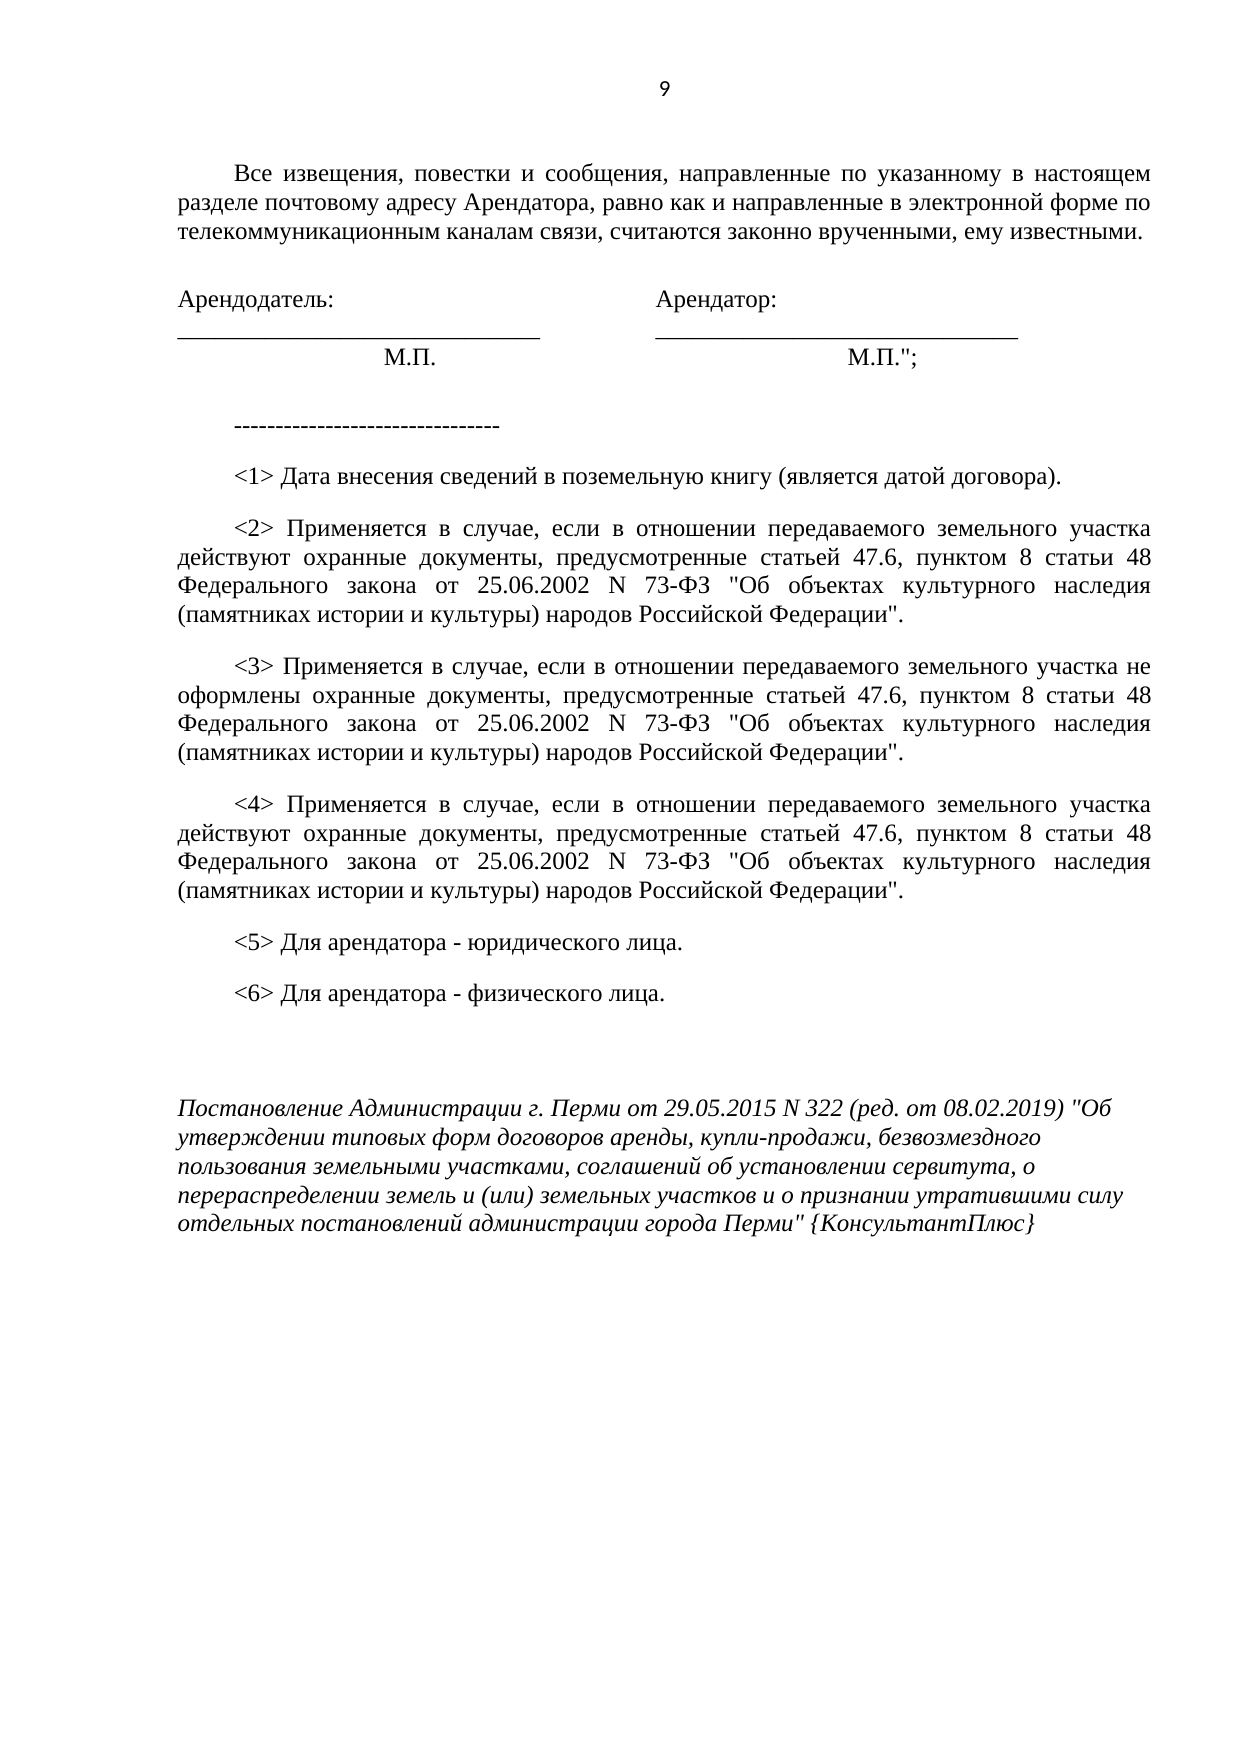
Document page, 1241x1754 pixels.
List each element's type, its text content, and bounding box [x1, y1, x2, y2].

text Постановление Администрации г. Перми от 29.05.2015 N 322 (ред. от 08.02.2019) "Об утверждении типовых форм договоров аренды, купли-продажи, безвозмездного пользования земельными участками, соглашений об установлении сервитута, о перераспределении земель и (или) земельных участков и о признании утратившими силу отдельных постановлений администрации города Перми" {КонсультантПлюс} [177, 1065, 1152, 1265]
text <3> Применяется в случае, если в отношении передаваемого земельного участка не оформлены охранные документы, предусмотренные статьей 47.6, пунктом 8 статьи 48 Федерального закона от 25.06.2002 N 73-ФЗ "Об объектах культурного наследия (памятниках истории и культуры) народов Российской Федерации". [177, 651, 1152, 766]
text <4> Применяется в случае, если в отношении передаваемого земельного участка действуют охранные документы, предусмотренные статьей 47.6, пунктом 8 статьи 48 Федерального закона от 25.06.2002 N 73-ФЗ "Об объектах культурного наследия (памятниках истории и культуры) народов Российской Федерации". [177, 789, 1152, 904]
table_header Арендодатель: _____________________________ М.П. [171, 274, 649, 381]
table_header Арендатор: _____________________________ М.П."; [649, 274, 1116, 381]
text <2> Применяется в случае, если в отношении передаваемого земельного участка действуют охранные документы, предусмотренные статьей 47.6, пунктом 8 статьи 48 Федерального закона от 25.06.2002 N 73-ФЗ "Об объектах культурного наследия (памятниках истории и культуры) народов Российской Федерации". [177, 513, 1152, 628]
text <1> Дата внесения сведений в поземельную книгу (является датой договора). [177, 461, 1152, 490]
text Все извещения, повестки и сообщения, направленные по указанному в настоящем разделе почтовому адресу Арендатора, равно как и направленные в электронной форме по телекоммуникационным каналам связи, считаются законно врученными, ему известными. [177, 158, 1152, 245]
text -------------------------------- [177, 410, 1152, 438]
text <5> Для арендатора - юридического лица. [177, 927, 1152, 956]
text <6> Для арендатора - физического лица. [177, 978, 1152, 1007]
